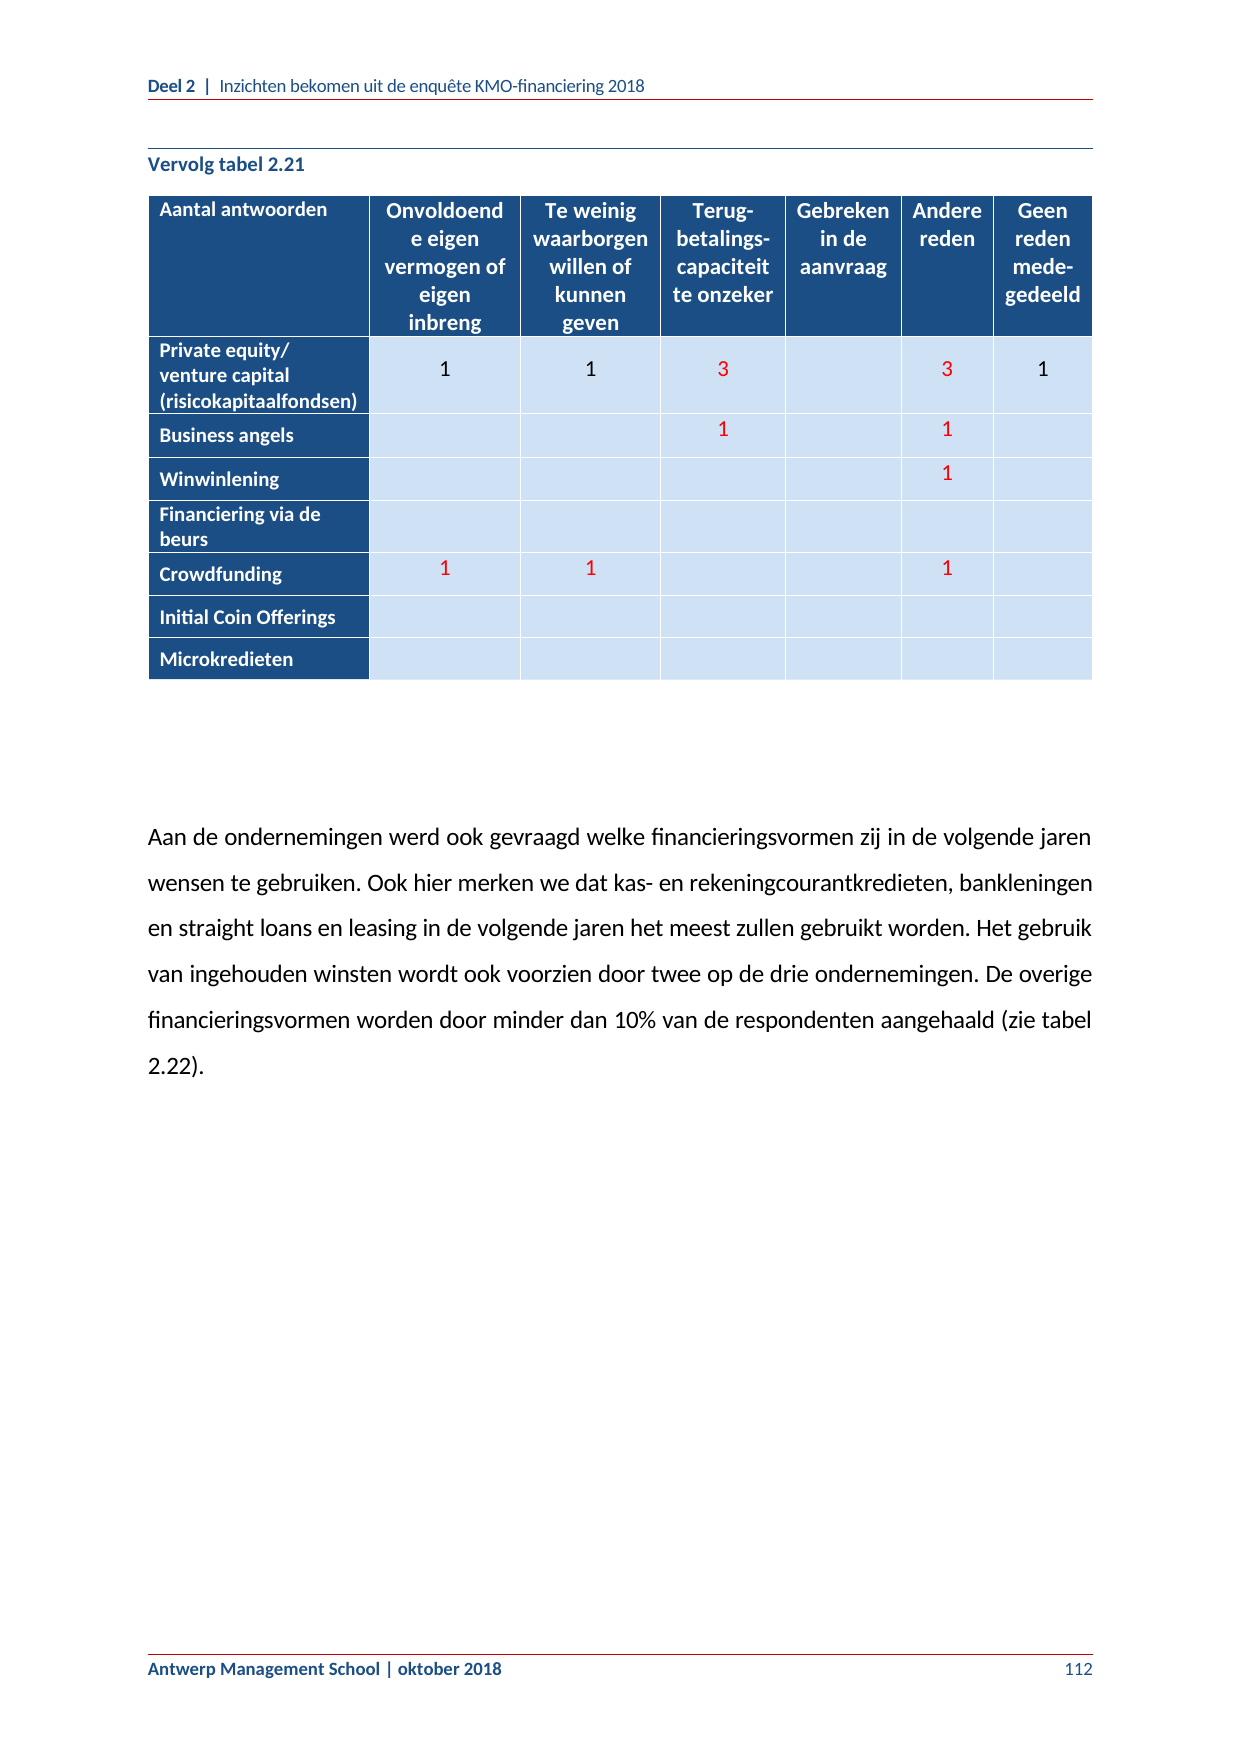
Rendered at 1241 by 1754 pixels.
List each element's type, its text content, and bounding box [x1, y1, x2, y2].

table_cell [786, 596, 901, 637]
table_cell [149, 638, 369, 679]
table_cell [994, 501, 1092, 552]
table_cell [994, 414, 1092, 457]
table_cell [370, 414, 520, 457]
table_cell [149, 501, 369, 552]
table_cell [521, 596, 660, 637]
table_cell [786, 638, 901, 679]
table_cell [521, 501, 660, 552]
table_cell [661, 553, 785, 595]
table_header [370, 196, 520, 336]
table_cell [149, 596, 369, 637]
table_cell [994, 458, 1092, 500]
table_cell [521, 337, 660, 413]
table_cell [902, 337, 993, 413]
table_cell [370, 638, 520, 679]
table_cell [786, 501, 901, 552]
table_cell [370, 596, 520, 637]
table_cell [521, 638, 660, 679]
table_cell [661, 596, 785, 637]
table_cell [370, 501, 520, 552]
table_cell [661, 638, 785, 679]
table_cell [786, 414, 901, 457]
text Vervolg tabel 2.21 [148, 149, 1093, 176]
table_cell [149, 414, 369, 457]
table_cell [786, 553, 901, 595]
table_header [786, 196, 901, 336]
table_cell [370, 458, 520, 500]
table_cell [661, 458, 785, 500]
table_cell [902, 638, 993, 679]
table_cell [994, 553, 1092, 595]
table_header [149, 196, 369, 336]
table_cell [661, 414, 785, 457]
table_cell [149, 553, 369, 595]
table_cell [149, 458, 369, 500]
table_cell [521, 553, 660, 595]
text Aan de ondernemingen werd ook gevraagd welke financieringsvormen zij in de volgende jaren wensen te gebruiken. Ook hier merken we dat kas- en rekeningcourantkredieten, bankleningen en straight loans en leasing in de volgende jaren het meest zullen gebruikt worden. Het gebruik van ingehouden winsten wordt ook voorzien door twee op de drie ondernemingen. De overige financieringsvormen worden door minder dan 10% van de respondenten aangehaald (zie tabel 2.22). [148, 821, 1093, 1080]
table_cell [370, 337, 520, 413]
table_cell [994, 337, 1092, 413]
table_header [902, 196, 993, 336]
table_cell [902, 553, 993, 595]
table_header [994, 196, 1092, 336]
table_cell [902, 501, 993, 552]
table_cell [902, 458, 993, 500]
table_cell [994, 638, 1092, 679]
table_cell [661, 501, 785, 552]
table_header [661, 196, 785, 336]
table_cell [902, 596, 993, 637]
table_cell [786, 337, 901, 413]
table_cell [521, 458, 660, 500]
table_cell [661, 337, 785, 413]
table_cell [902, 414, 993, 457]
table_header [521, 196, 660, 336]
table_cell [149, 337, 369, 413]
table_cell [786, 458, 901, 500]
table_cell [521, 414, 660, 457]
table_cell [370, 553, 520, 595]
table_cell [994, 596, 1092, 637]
